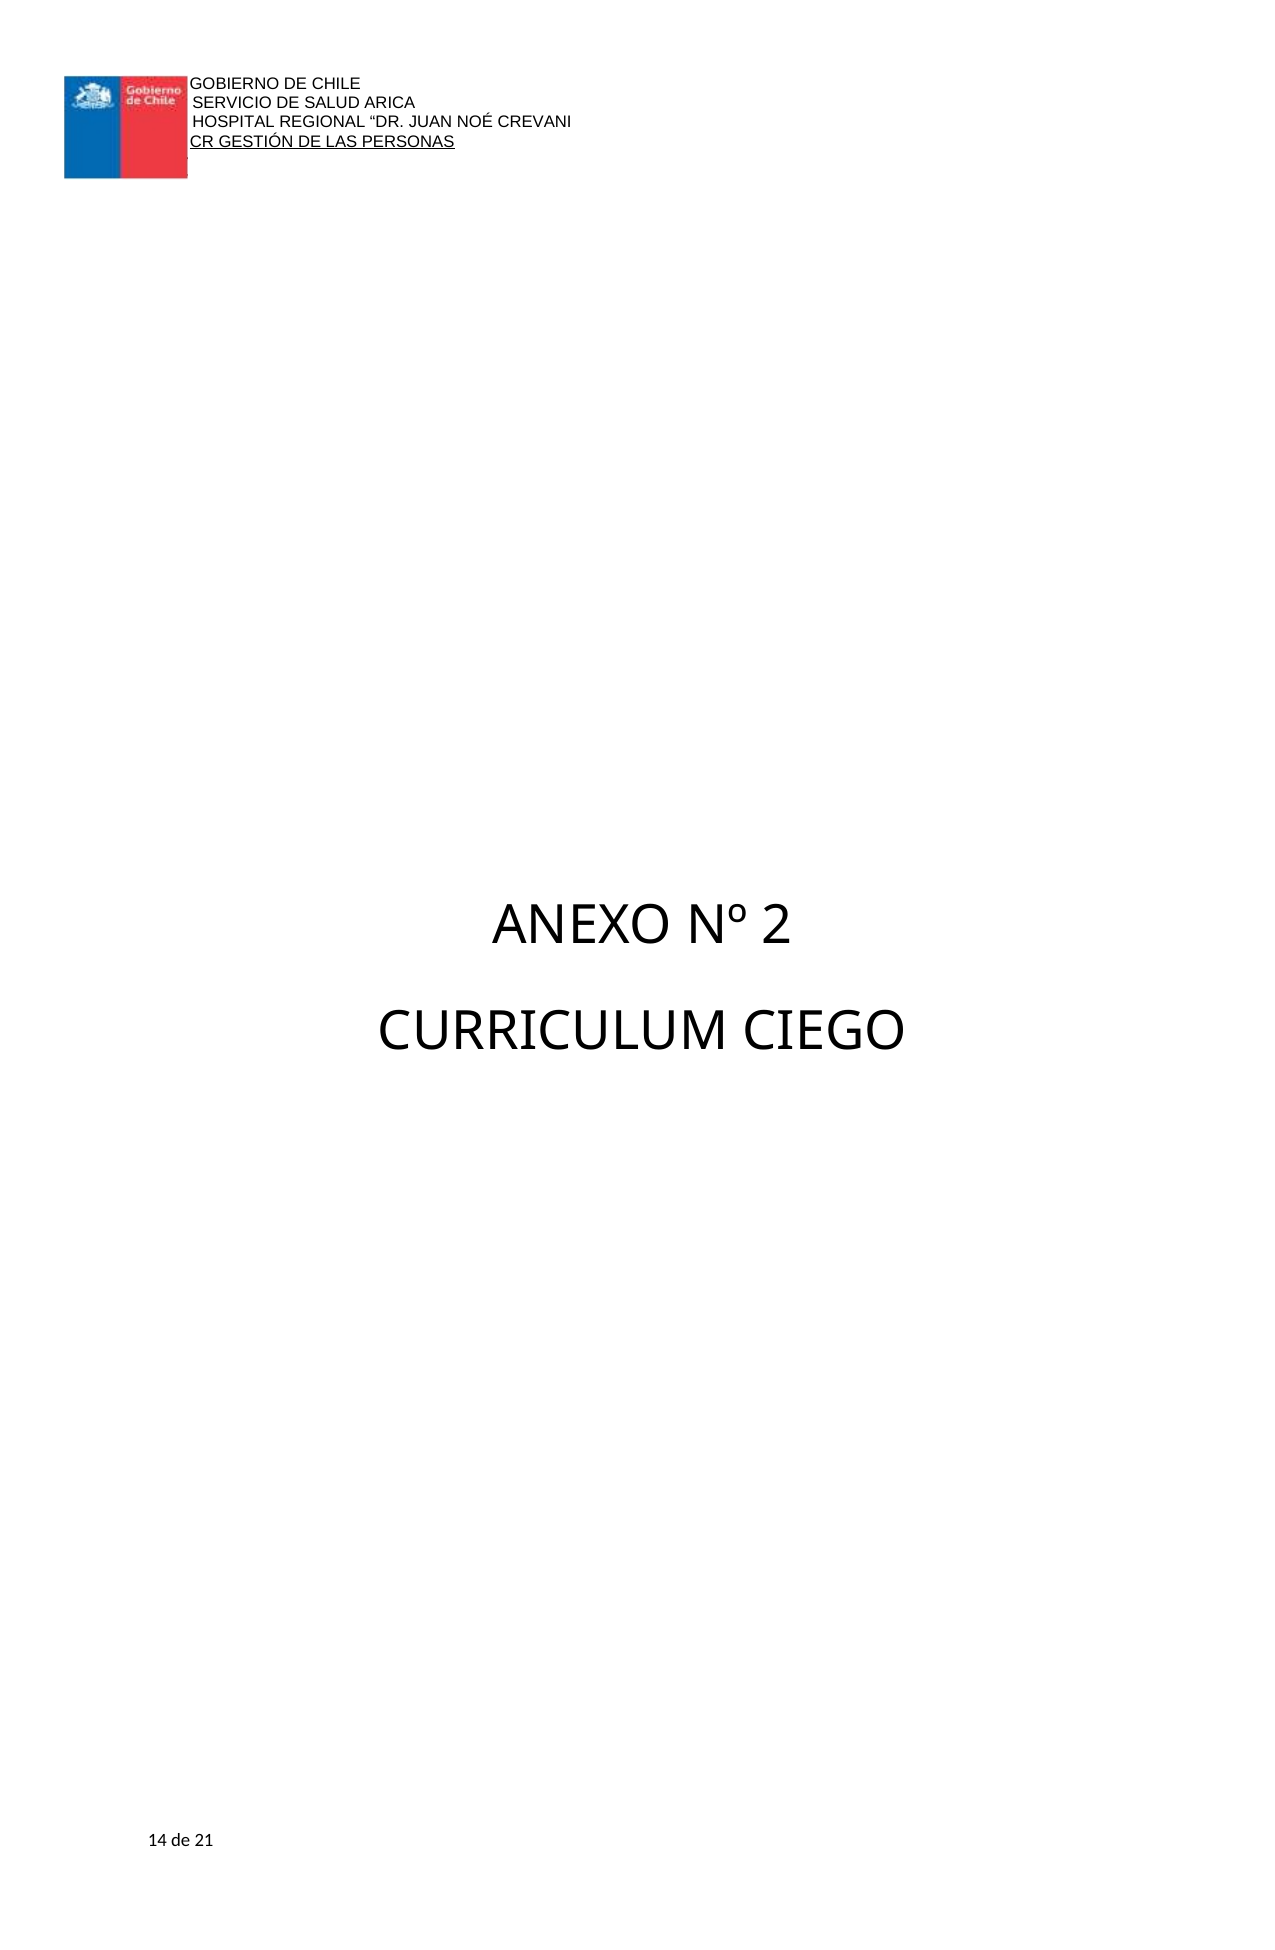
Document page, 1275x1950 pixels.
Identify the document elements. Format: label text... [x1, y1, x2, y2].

picture [63, 75, 188, 180]
text CURRICULUM CIEGO [133, 992, 1152, 1065]
text ANEXO Nº 2 [133, 886, 1152, 960]
